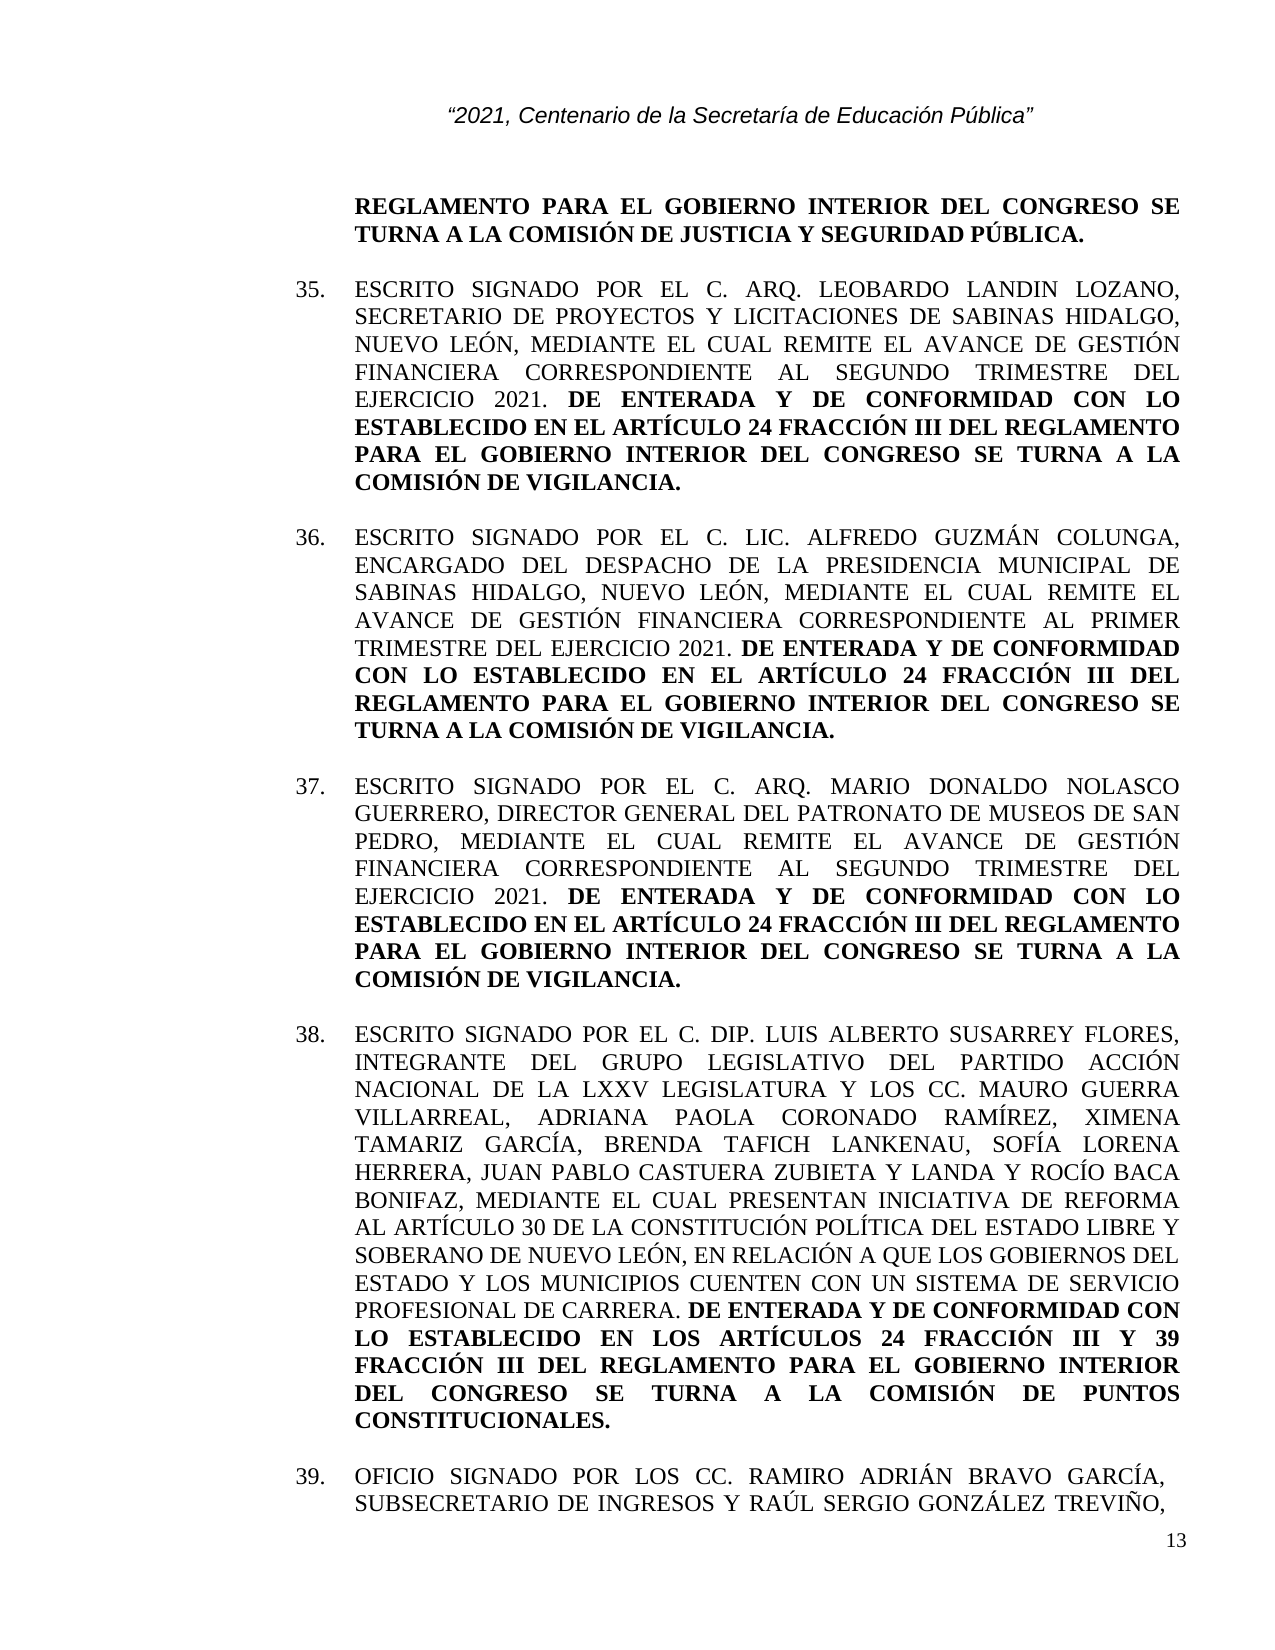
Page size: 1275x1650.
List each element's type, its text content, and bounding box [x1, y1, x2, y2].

list ESCRITO SIGNADO POR EL C. ARQ. LEOBARDO LANDIN LOZANO, SECRETARIO DE PROYECTOS Y LICITACIONES DE SABINAS HIDALGO, NUEVO LEÓN, MEDIANTE EL CUAL REMITE EL AVANCE DE GESTIÓN FINANCIERA CORRESPONDIENTE AL SEGUNDO TRIMESTRE DEL EJERCICIO 2021. DE ENTERADA Y DE CONFORMIDAD CON LO ESTABLECIDO EN EL ARTÍCULO 24 FRACCIÓN III DEL REGLAMENTO PARA EL GOBIERNO INTERIOR DEL CONGRESO SE TURNA A LA COMISIÓN DE VIGILANCIA. [295, 275, 1181, 496]
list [295, 1462, 1166, 1517]
list ESCRITO SIGNADO POR EL C. ARQ. MARIO DONALDO NOLASCO GUERRERO, DIRECTOR GENERAL DEL PATRONATO DE MUSEOS DE SAN PEDRO, MEDIANTE EL CUAL REMITE EL AVANCE DE GESTIÓN FINANCIERA CORRESPONDIENTE AL SEGUNDO TRIMESTRE DEL EJERCICIO 2021. DE ENTERADA Y DE CONFORMIDAD CON LO ESTABLECIDO EN EL ARTÍCULO 24 FRACCIÓN III DEL REGLAMENTO PARA EL GOBIERNO INTERIOR DEL CONGRESO SE TURNA A LA COMISIÓN DE VIGILANCIA. [295, 772, 1181, 992]
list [295, 192, 1181, 247]
list ESCRITO SIGNADO POR EL C. LIC. ALFREDO GUZMÁN COLUNGA, ENCARGADO DEL DESPACHO DE LA PRESIDENCIA MUNICIPAL DE SABINAS HIDALGO, NUEVO LEÓN, MEDIANTE EL CUAL REMITE EL AVANCE DE GESTIÓN FINANCIERA CORRESPONDIENTE AL PRIMER TRIMESTRE DEL EJERCICIO 2021. DE ENTERADA Y DE CONFORMIDAD CON LO ESTABLECIDO EN EL ARTÍCULO 24 FRACCIÓN III DEL REGLAMENTO PARA EL GOBIERNO INTERIOR DEL CONGRESO SE TURNA A LA COMISIÓN DE VIGILANCIA. [295, 523, 1181, 744]
list ESCRITO SIGNADO POR EL C. DIP. LUIS ALBERTO SUSARREY FLORES, INTEGRANTE DEL GRUPO LEGISLATIVO DEL PARTIDO ACCIÓN NACIONAL DE LA LXXV LEGISLATURA Y LOS CC. MAURO GUERRA VILLARREAL, ADRIANA PAOLA CORONADO RAMÍREZ, XIMENA TAMARIZ GARCÍA, BRENDA TAFICH LANKENAU, SOFÍA LORENA HERRERA, JUAN PABLO CASTUERA ZUBIETA Y LANDA Y ROCÍO BACA BONIFAZ, MEDIANTE EL CUAL PRESENTAN INICIATIVA DE REFORMA AL ARTÍCULO 30 DE LA CONSTITUCIÓN POLÍTICA DEL ESTADO LIBRE Y SOBERANO DE NUEVO LEÓN, EN RELACIÓN A QUE LOS GOBIERNOS DEL ESTADO Y LOS MUNICIPIOS CUENTEN CON UN SISTEMA DE SERVICIO PROFESIONAL DE CARRERA. DE ENTERADA Y DE CONFORMIDAD CON LO ESTABLECIDO EN LOS ARTÍCULOS 24 FRACCIÓN III Y 39 FRACCIÓN III DEL REGLAMENTO PARA EL GOBIERNO INTERIOR DEL CONGRESO SE TURNA A LA COMISIÓN DE PUNTOS CONSTITUCIONALES. [295, 1020, 1181, 1434]
